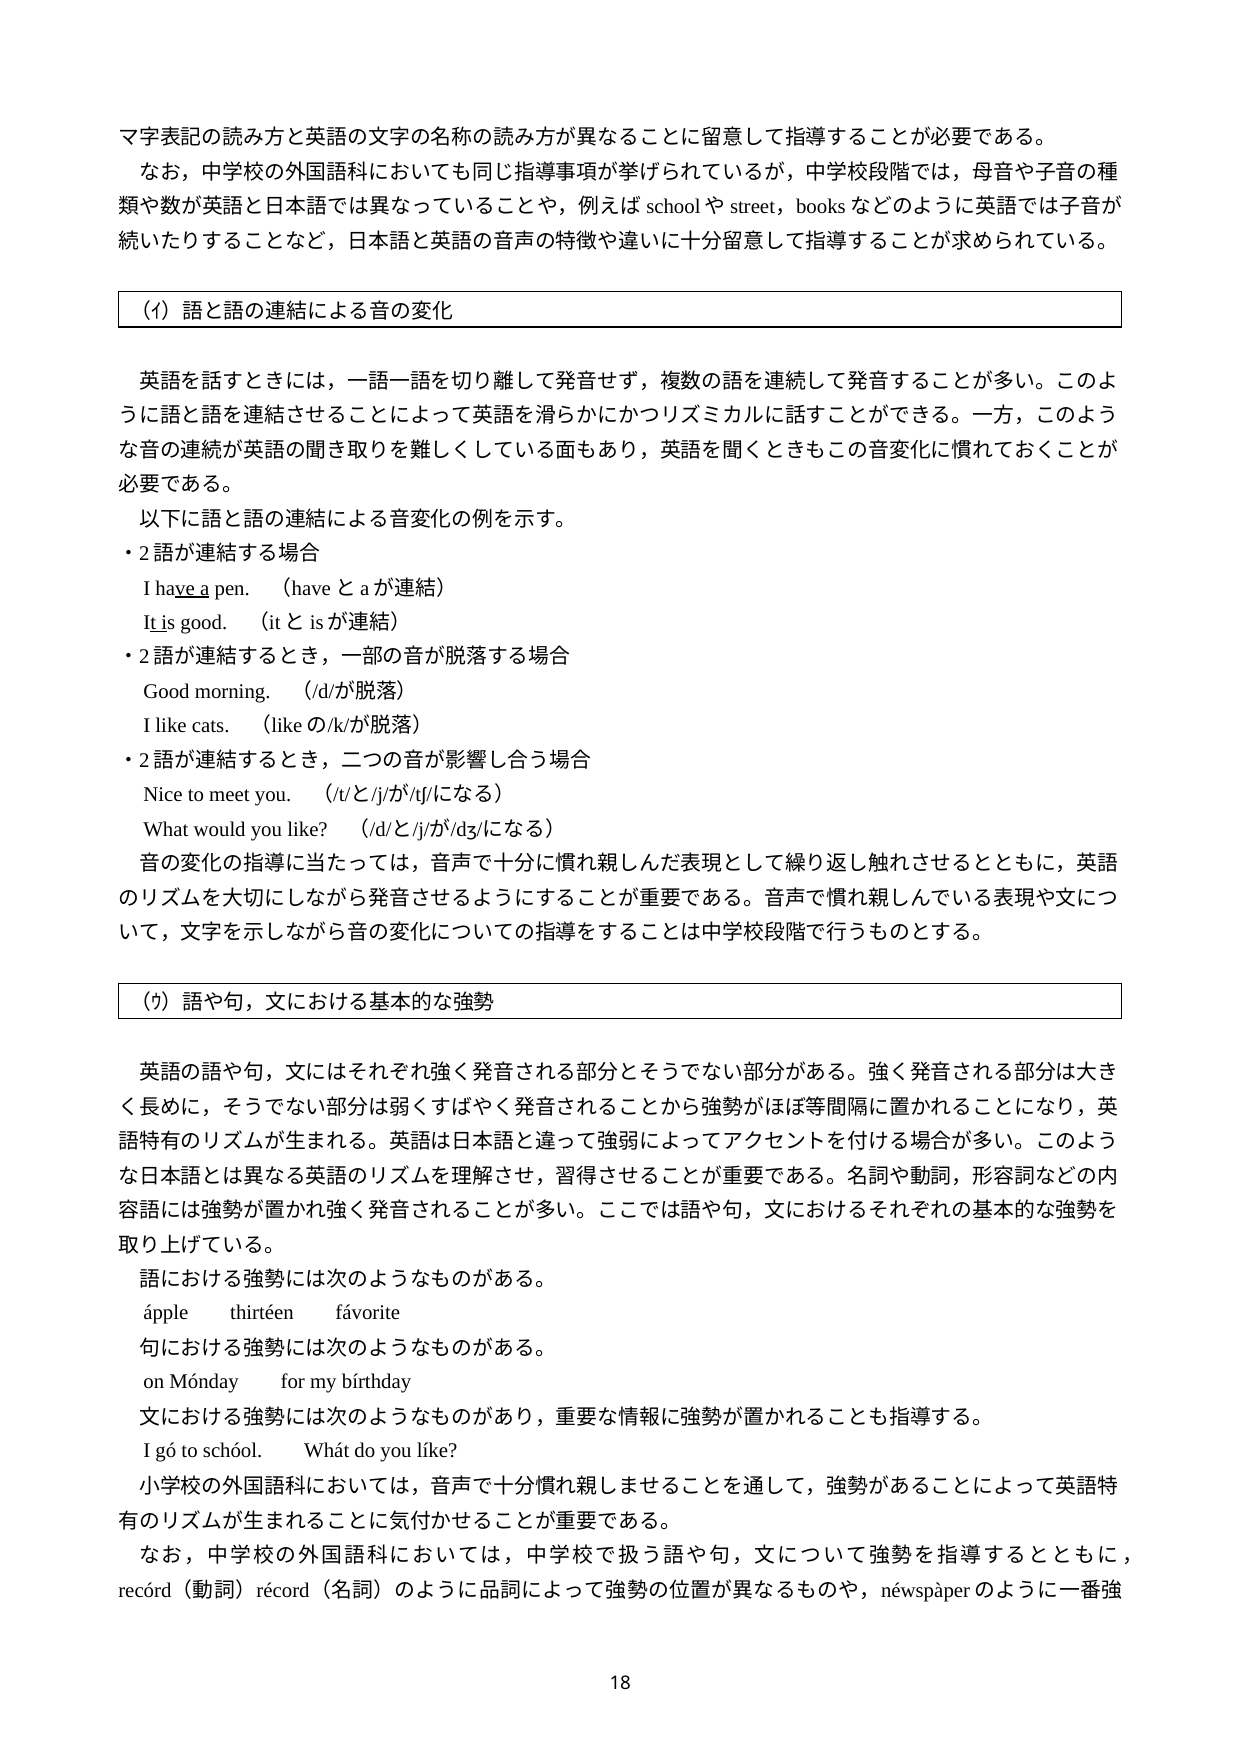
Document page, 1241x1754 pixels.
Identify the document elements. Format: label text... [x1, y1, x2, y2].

text なお，中学校の外国語科においても同じ指導事項が挙げられているが，中学校段階では，母音や子音の種類や数が英語と日本語では異なっていることや，例えばschoolやstreet，booksなどのように英語では子音が続いたりすることなど，日本語と英語の音声の特徴や違いに十分留意して指導することが求められている。 [118, 153, 1122, 256]
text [118, 1536, 1122, 1605]
text on Mónday for my bírthday [143, 1364, 1122, 1398]
table_header （ｲ）語と語の連結による音の変化 [119, 292, 1121, 326]
table_header （ｳ）語や句，文における基本的な強勢 [119, 984, 1121, 1018]
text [118, 118, 1122, 153]
text 小学校の外国語科においては，音声で十分慣れ親しませることを通して，強勢があることによって英語特有のリズムが生まれることに気付かせることが重要である。 [118, 1467, 1122, 1536]
text Nice to meet you. （/t/と/j/が/tʃ/になる） [143, 776, 1122, 810]
text 文における強勢には次のようなものがあり，重要な情報に強勢が置かれることも指導する。 [118, 1398, 1122, 1433]
text ・2語が連結するとき，二つの音が影響し合う場合 [118, 741, 1122, 776]
text 以下に語と語の連結による音変化の例を示す。 [118, 500, 1122, 534]
text 音の変化の指導に当たっては，音声で十分に慣れ親しんだ表現として繰り返し触れさせるとともに，英語のリズムを大切にしながら発音させるようにすることが重要である。音声で慣れ親しんでいる表現や文について，文字を示しながら音の変化についての指導をすることは中学校段階で行うものとする。 [118, 844, 1122, 948]
text 句における強勢には次のようなものがある。 [118, 1329, 1122, 1364]
text 英語の語や句，文にはそれぞれ強く発音される部分とそうでない部分がある。強く発音される部分は大きく長めに，そうでない部分は弱くすばやく発音されることから強勢がほぼ等間隔に置かれることになり，英語特有のリズムが生まれる。英語は日本語と違って強弱によってアクセントを付ける場合が多い。このような日本語とは異なる英語のリズムを理解させ，習得させることが重要である。名詞や動詞，形容詞などの内容語には強勢が置かれ強く発音されることが多い。ここでは語や句，文におけるそれぞれの基本的な強勢を取り上げている。 [118, 1053, 1122, 1260]
text ・2語が連結するとき，一部の音が脱落する場合 [118, 638, 1122, 672]
text 英語を話すときには，一語一語を切り離して発音せず，複数の語を連続して発音することが多い。このように語と語を連結させることによって英語を滑らかにかつリズミカルに話すことができる。一方，このような音の連続が英語の聞き取りを難しくしている面もあり，英語を聞くときもこの音変化に慣れておくことが必要である。 [118, 362, 1122, 500]
text I gó to schóol. Whát do you líke? [143, 1433, 1122, 1467]
text I like cats. （likeの/k/が脱落） [143, 707, 1122, 741]
text Good morning. （/d/が脱落） [143, 672, 1122, 707]
text ・2語が連結する場合 [118, 534, 1122, 569]
text What would you like? （/d/と/j/が/dʒ/になる） [143, 810, 1122, 844]
text It is good. （itとisが連結） [143, 603, 1122, 638]
text 語における強勢には次のようなものがある。 [118, 1260, 1122, 1295]
text I have a pen. （haveとaが連結） [143, 569, 1122, 603]
text ápple thirtéen fávorite [143, 1295, 1122, 1329]
